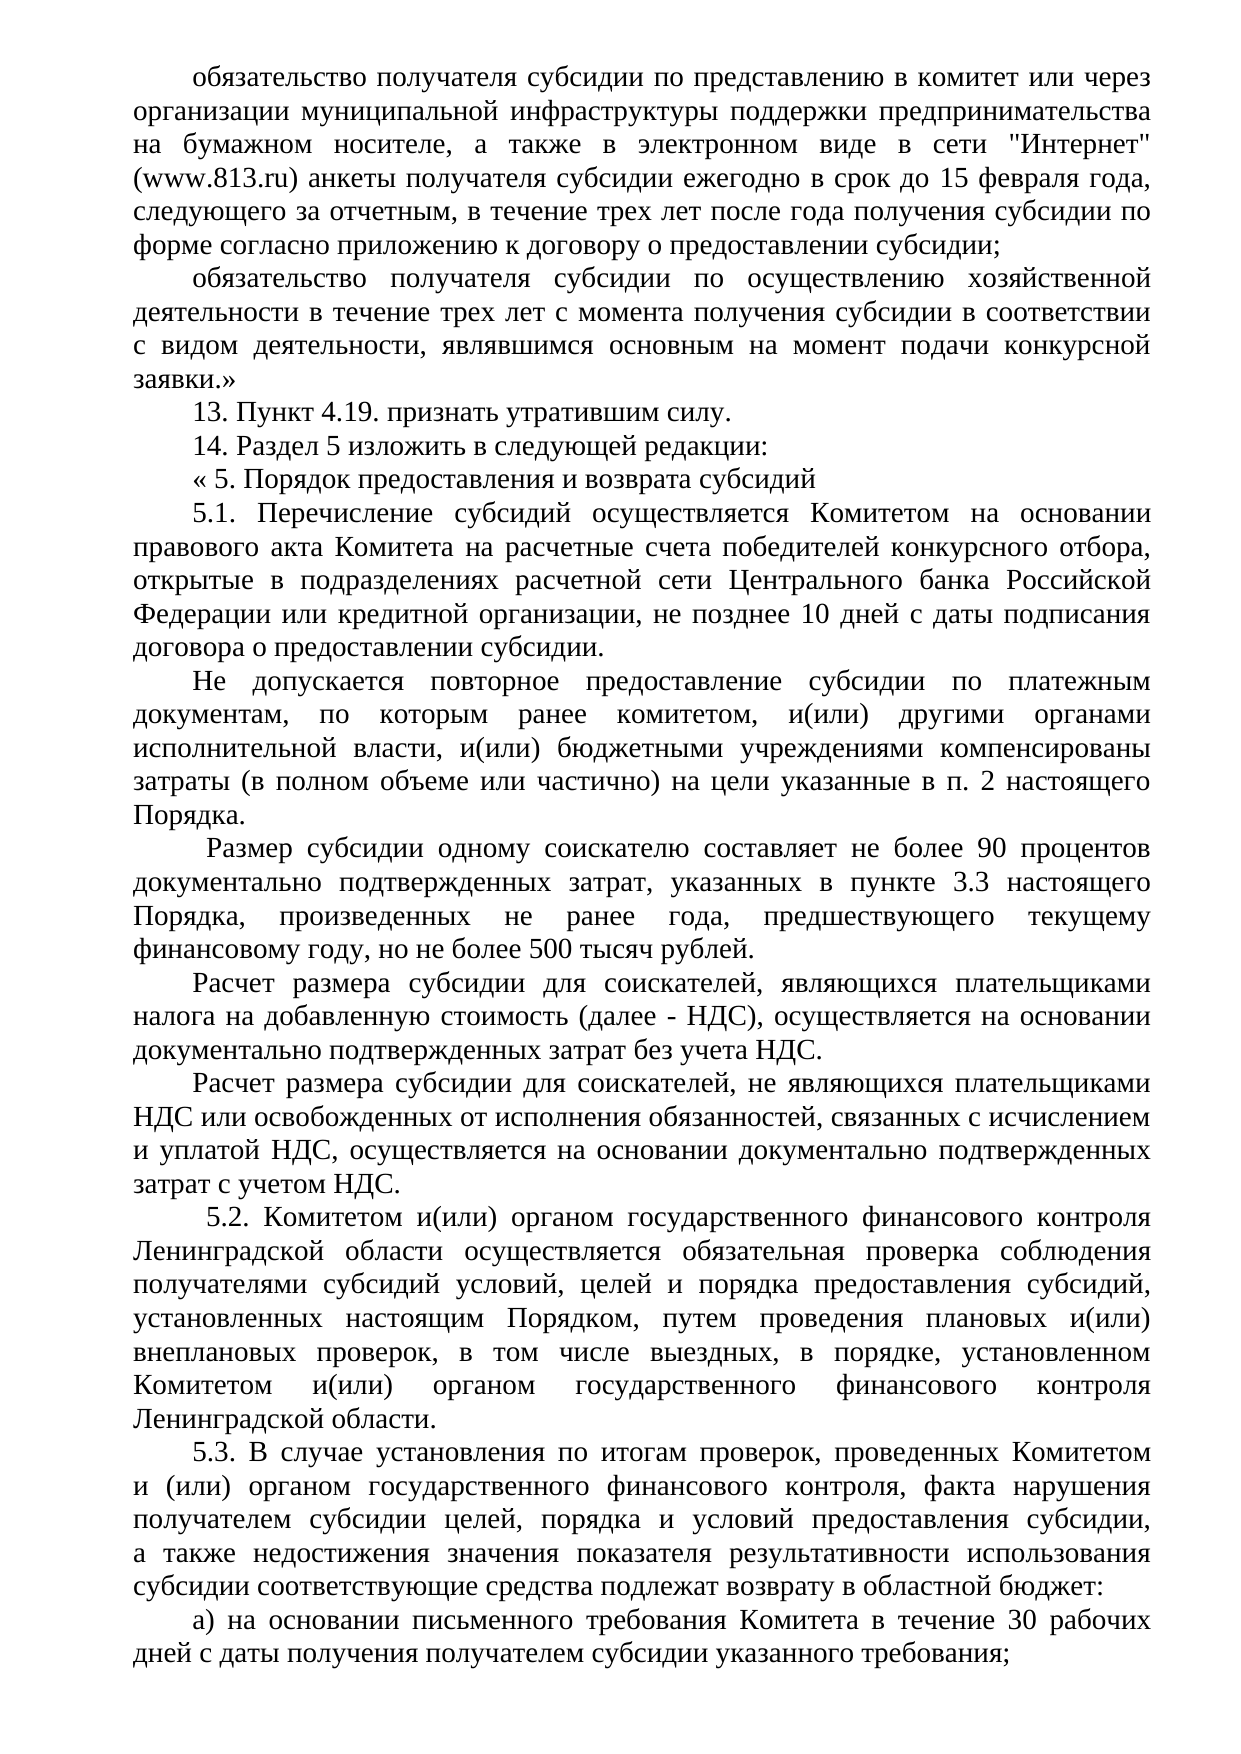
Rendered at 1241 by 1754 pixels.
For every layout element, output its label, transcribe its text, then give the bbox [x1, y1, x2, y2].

text Не допускается повторное предоставление субсидии по платежным документам, по которым ранее комитетом, и(или) другими органами исполнительной власти, и(или) бюджетными учреждениями компенсированы затраты (в полном объеме или частично) на цели указанные в п. 2 настоящего Порядка. [133, 663, 1152, 831]
text Расчет размера субсидии для соискателей, не являющихся плательщиками НДС или освобожденных от исполнения обязанностей, связанных с исчислением и уплатой НДС, осуществляется на основании документально подтвержденных затрат с учетом НДС. [133, 1065, 1152, 1199]
text 5.2. Комитетом и(или) органом государственного финансового контроля Ленинградской области осуществляется обязательная проверка соблюдения получателями субсидий условий, целей и порядка предоставления субсидий, установленных настоящим Порядком, путем проведения плановых и(или) внеплановых проверок, в том числе выездных, в порядке, установленном Комитетом и(или) органом государственного финансового контроля Ленинградской области. [133, 1199, 1152, 1434]
text « 5. Порядок предоставления и возврата субсидий [133, 462, 1152, 495]
text Размер субсидии одному соискателю составляет не более 90 процентов документально подтвержденных затрат, указанных в пункте 3.3 настоящего Порядка, произведенных не ранее года, предшествующего текущему финансовому году, но не более 500 тысяч рублей. [133, 831, 1152, 965]
text 5.1. Перечисление субсидий осуществляется Комитетом на основании правового акта Комитета на расчетные счета победителей конкурсного отбора, открытые в подразделениях расчетной сети Центрального банка Российской Федерации или кредитной организации, не позднее 10 дней с даты подписания договора о предоставлении субсидии. [133, 495, 1152, 663]
text 14. Раздел 5 изложить в следующей редакции: [133, 428, 1152, 462]
text 13. Пункт 4.19. признать утратившим силу. [133, 394, 1152, 428]
text обязательство получателя субсидии по представлению в комитет или через организации муниципальной инфраструктуры поддержки предпринимательства на бумажном носителе, а также в электронном виде в сети "Интернет" (www.813.ru) анкеты получателя субсидии ежегодно в срок до 15 февраля года, следующего за отчетным, в течение трех лет после года получения субсидии по форме согласно приложению к договору о предоставлении субсидии; [133, 59, 1152, 260]
text обязательство получателя субсидии по осуществлению хозяйственной деятельности в течение трех лет с момента получения субсидии в соответствии с видом деятельности, являвшимся основным на момент подачи конкурсной заявки.» [133, 260, 1152, 394]
text а) на основании письменного требования Комитета в течение 30 рабочих дней с даты получения получателем субсидии указанного требования; [133, 1602, 1152, 1669]
text Расчет размера субсидии для соискателей, являющихся плательщиками налога на добавленную стоимость (далее - НДС), осуществляется на основании документально подтвержденных затрат без учета НДС. [133, 965, 1152, 1065]
text 5.3. В случае установления по итогам проверок, проведенных Комитетом и (или) органом государственного финансового контроля, факта нарушения получателем субсидии целей, порядка и условий предоставления субсидии, а также недостижения значения показателя результативности использования субсидии соответствующие средства подлежат возврату в областной бюджет: [133, 1434, 1152, 1602]
